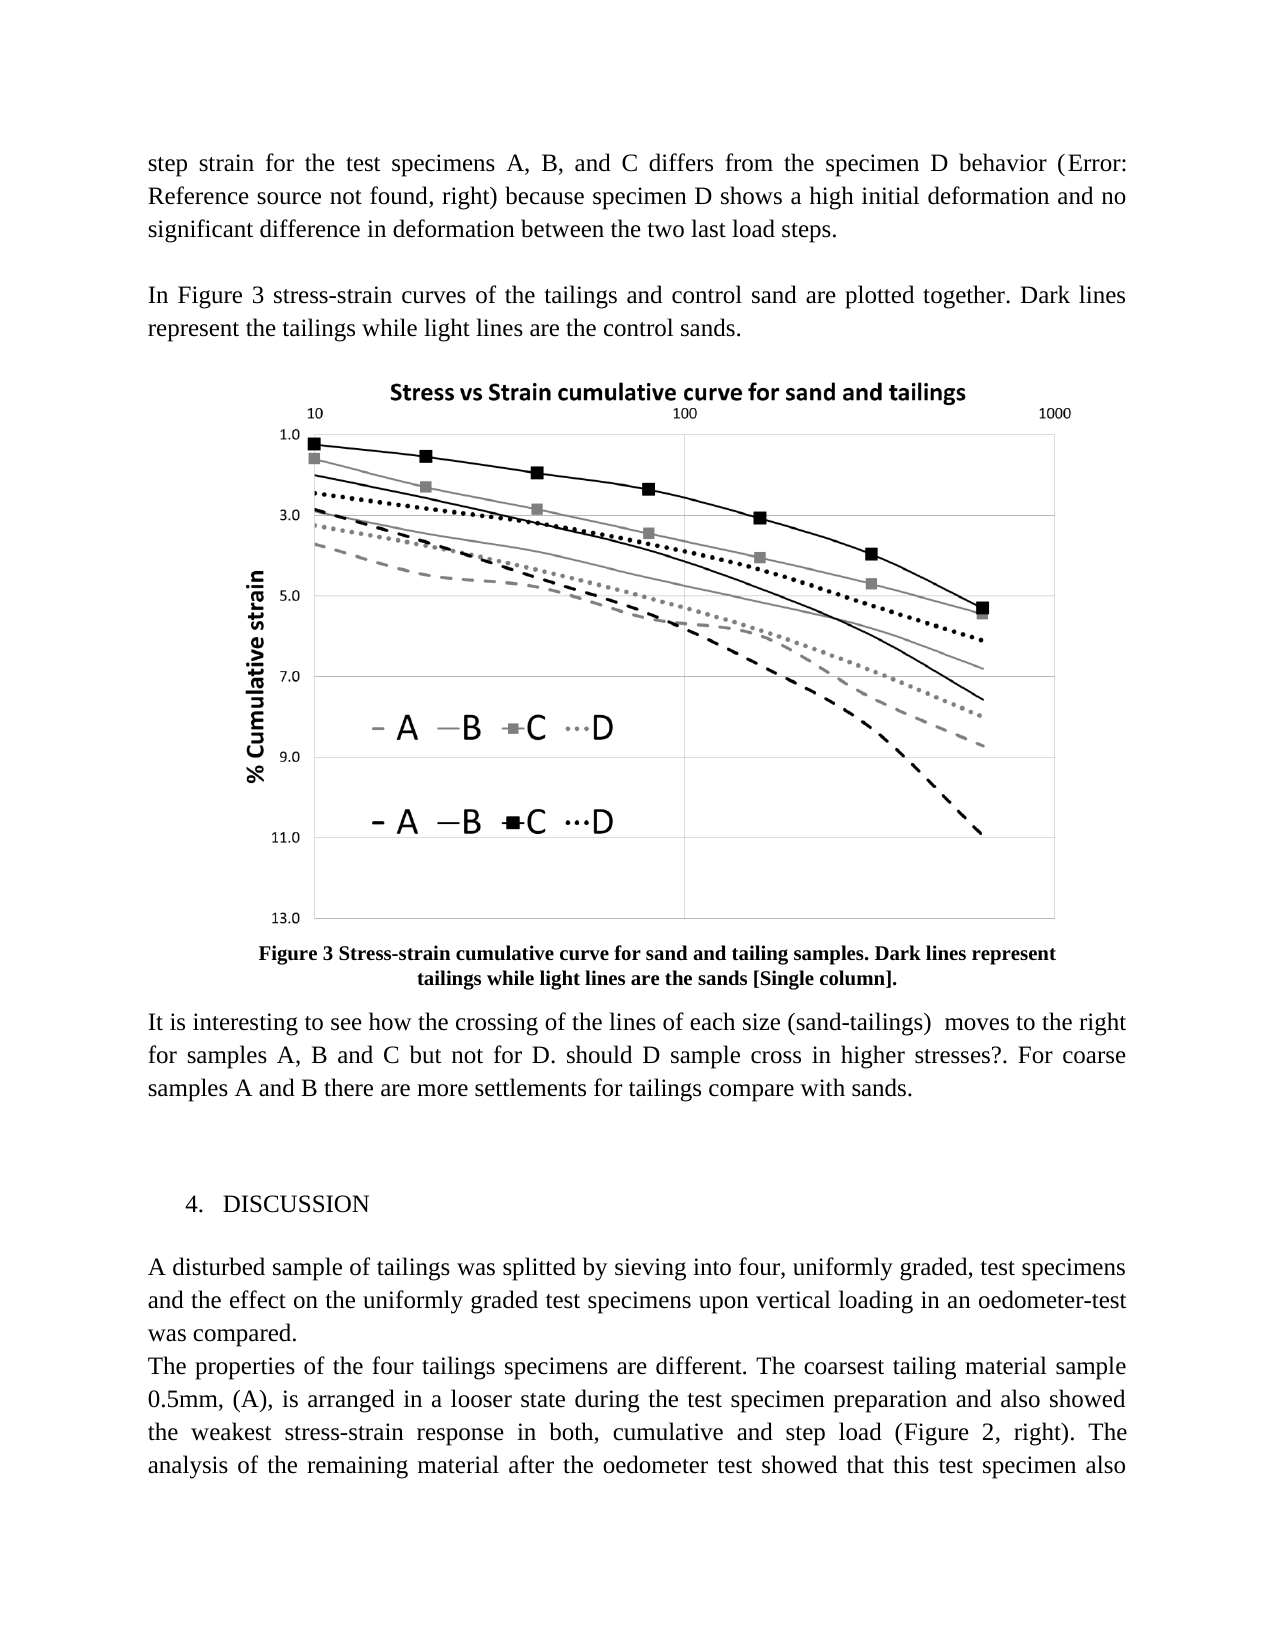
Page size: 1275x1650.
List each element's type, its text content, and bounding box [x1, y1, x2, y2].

text In Figure 3 stress-strain curves of the tailings and control sand are plotted together. Dark lines represent the tailings while light lines are the control sands. [148, 280, 1127, 342]
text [148, 148, 1127, 242]
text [148, 1351, 1127, 1479]
subtitle DISCUSSION [185, 1189, 1127, 1217]
text A disturbed sample of tailings was splitted by sieving into four, uniformly graded, test specimens and the effect on the uniformly graded test specimens upon vertical loading in an oedometer-test was compared. [148, 1252, 1127, 1347]
text It is interesting to see how the crossing of the lines of each size (sand-tailings) moves to the right for samples A, B and C but not for D. should D sample cross in higher stresses?. For coarse samples A and B there are more settlements for tailings compare with sands. [148, 1007, 1127, 1102]
picture [237, 375, 1078, 932]
